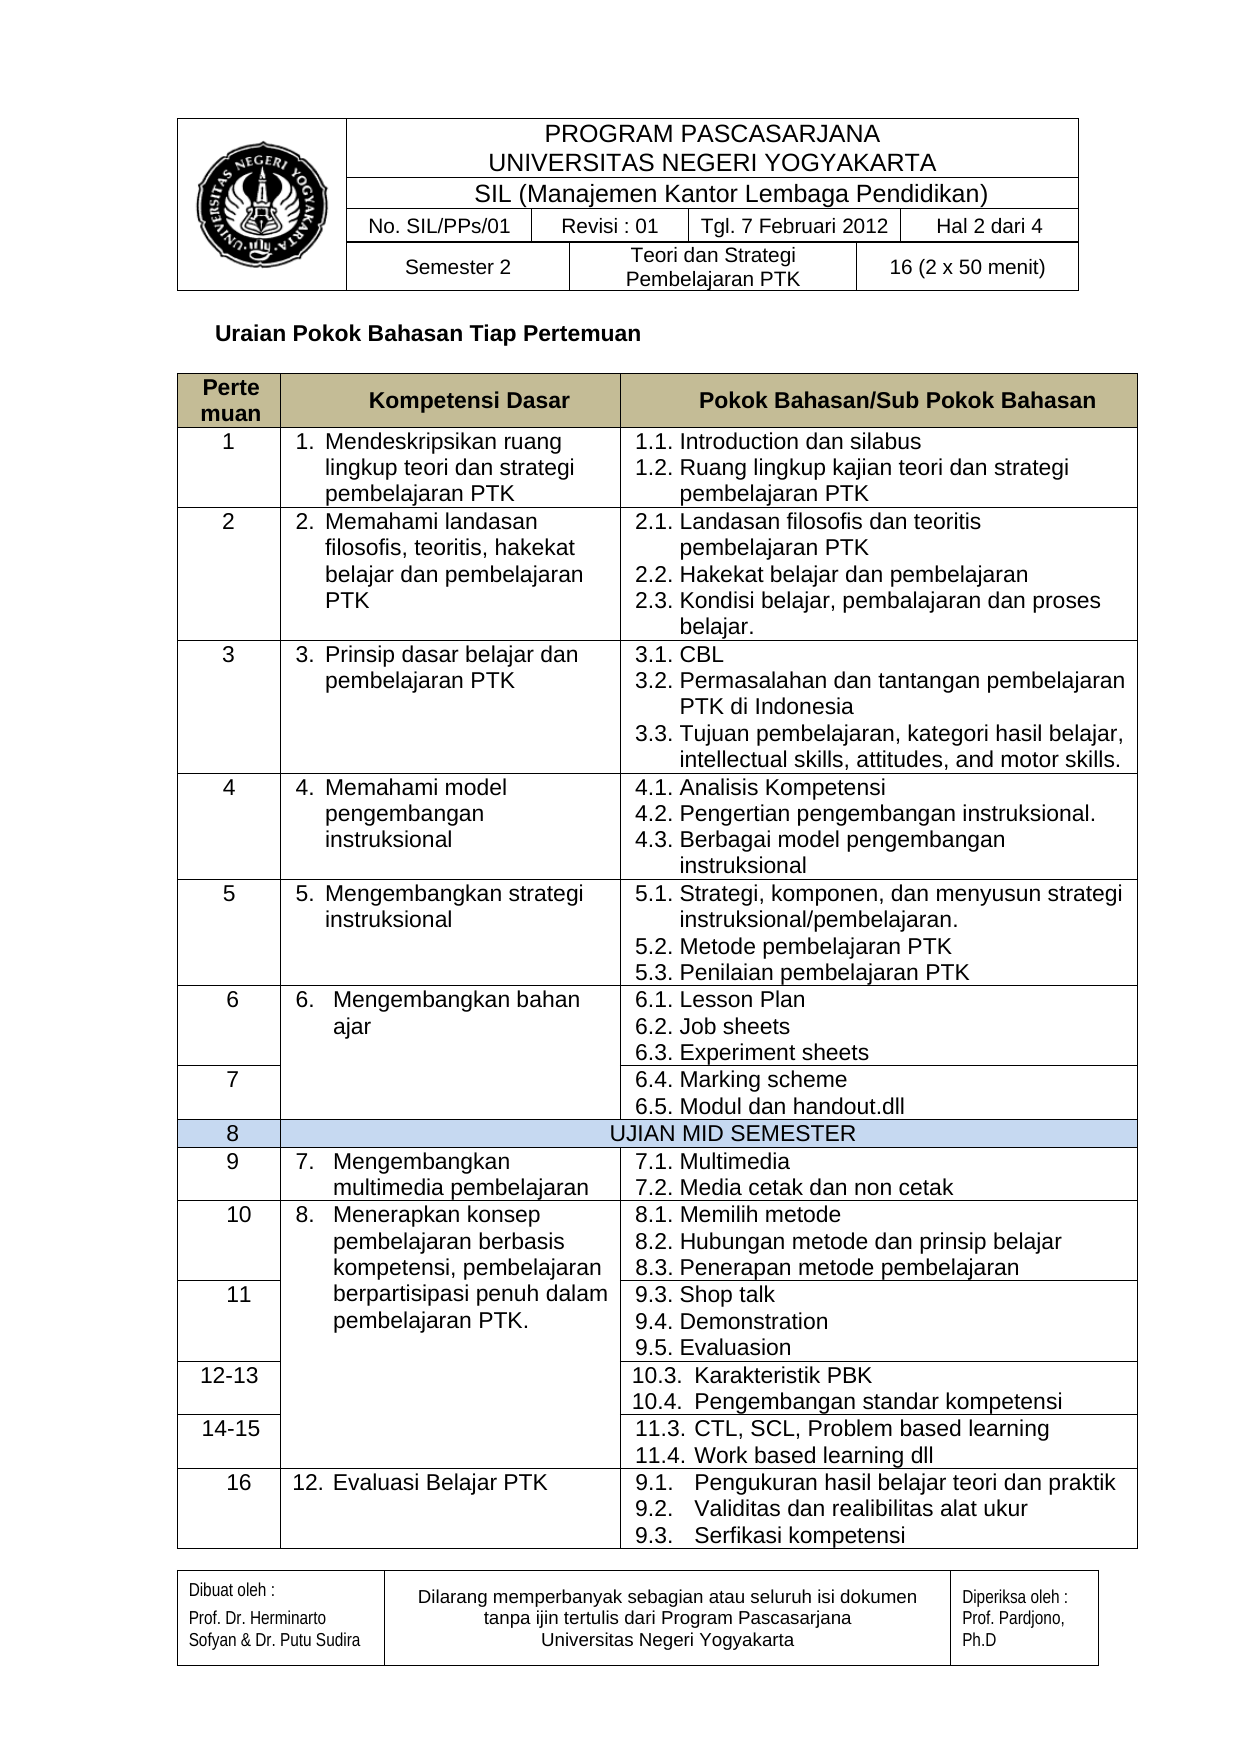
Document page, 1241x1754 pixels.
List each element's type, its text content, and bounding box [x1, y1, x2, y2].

table_cell Analisis Kompetensi Pengertian pengembangan instruksional. Berbagai model pengembangan instruksional [621, 774, 1137, 879]
table_cell Prinsip dasar belajar dan pembelajaran PTK [281, 641, 620, 772]
table_cell Memahami model pengembangan instruksional [281, 774, 620, 879]
table_cell 10 [178, 1201, 280, 1280]
table_cell 5 [178, 880, 280, 985]
table_cell Shop talk Demonstration Evaluasion [621, 1281, 1137, 1361]
table_cell 6 [178, 986, 280, 1065]
table_cell 7 [178, 1066, 280, 1119]
table_cell 14-15 [178, 1415, 280, 1468]
text Uraian Pokok Bahasan Tiap Pertemuan [215, 320, 1092, 347]
table_cell Evaluasi Belajar PTK [281, 1469, 620, 1548]
table_cell 9 [178, 1148, 280, 1200]
table_cell 1 [178, 428, 280, 507]
table_cell 11 [178, 1281, 280, 1361]
table_cell Strategi, komponen, dan menyusun strategi instruksional/pembelajaran. Metode pembelajaran PTK Penilaian pembelajaran PTK [621, 880, 1137, 985]
table_cell Memahami landasan filosofis, teoritis, hakekat belajar dan pembelajaran PTK [281, 508, 620, 639]
table_cell Menerapkan konsep pembelajaran berbasis kompetensi, pembelajaran berpartisipasi penuh dalam pembelajaran PTK. [281, 1201, 620, 1468]
table_cell 2 [178, 508, 280, 639]
table_cell 16 [178, 1469, 280, 1548]
table_cell 4 [178, 774, 280, 879]
table_cell Marking scheme Modul dan handout.dll [621, 1066, 1137, 1119]
table_cell CBL Permasalahan dan tantangan pembelajaran PTK di Indonesia Tujuan pembelajaran, kategori hasil belajar, intellectual skills, attitudes, and motor skills. [621, 641, 1137, 772]
table_cell Introduction dan silabus Ruang lingkup kajian teori dan strategi pembelajaran PTK [621, 428, 1137, 507]
table_cell Pengukuran hasil belajar teori dan praktik Validitas dan realibilitas alat ukur Serfikasi kompetensi [621, 1469, 1137, 1548]
table_cell 12-13 [178, 1362, 280, 1414]
table_cell Multimedia Media cetak dan non cetak [621, 1148, 1137, 1200]
table_cell Landasan filosofis dan teoritis pembelajaran PTK Hakekat belajar dan pembelajaran Kondisi belajar, pembalajaran dan proses belajar. [621, 508, 1137, 639]
table_cell CTL, SCL, Problem based learning Work based learning dll [621, 1415, 1137, 1468]
table_cell 3 [178, 641, 280, 772]
table_cell Mengembangkan multimedia pembelajaran [281, 1148, 620, 1200]
table_cell 8.1. Memilih metode 8.2. Hubungan metode dan prinsip belajar Penerapan metode pembelajaran [621, 1201, 1137, 1280]
table_cell 8 [178, 1120, 280, 1147]
table_cell Mengembangkan bahan ajar [281, 986, 620, 1119]
table_header Pokok Bahasan/Sub Pokok Bahasan [621, 374, 1137, 427]
picture [188, 136, 336, 274]
table_cell Lesson Plan Job sheets Experiment sheets [621, 986, 1137, 1065]
table_cell UJIAN MID SEMESTER [281, 1120, 1137, 1147]
table_cell Mengembangkan strategi instruksional [281, 880, 620, 985]
table_cell Mendeskripsikan ruang lingkup teori dan strategi pembelajaran PTK [281, 428, 620, 507]
table_cell Karakteristik PBK Pengembangan standar kompetensi [621, 1362, 1137, 1414]
table_header Kompetensi Dasar [281, 374, 620, 427]
table_header Pertemuan [178, 374, 280, 427]
